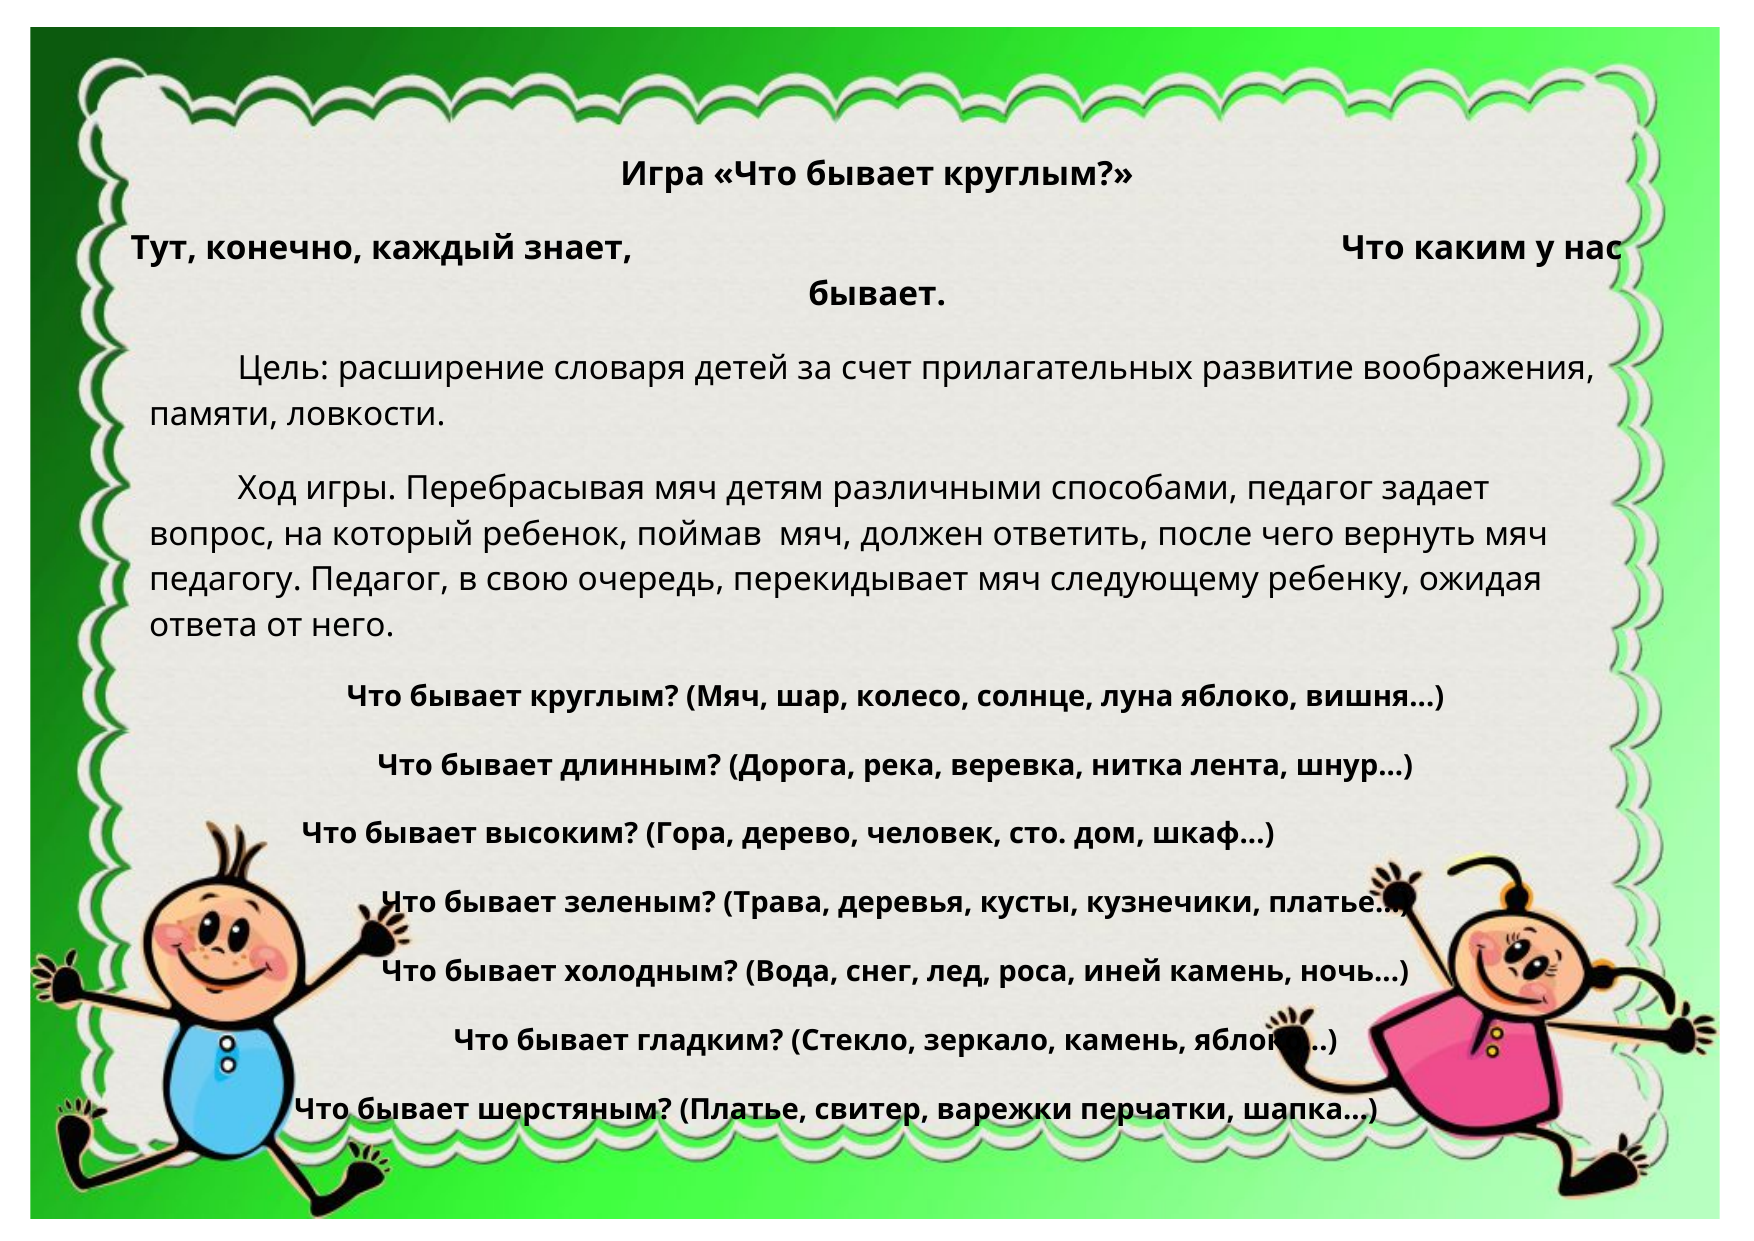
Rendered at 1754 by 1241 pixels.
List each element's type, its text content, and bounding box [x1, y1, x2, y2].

picture [30, 27, 1720, 1219]
text Что бывает высоким? (Гора, дерево, человек, сто. дом, шкаф...) [112, 813, 1679, 852]
text Ход игры. Перебрасывая мяч детям различными способами, педагог задает вопрос, на который ребенок, поймав мяч, должен ответить, после чего вернуть мяч педагогу. Педагог, в свою очередь, перекидывает мяч следующему ребенку, ожидая ответа от него. [149, 464, 1611, 646]
text Что бывает зеленым? (Трава, деревья, кусты, кузнечики, платье...) [112, 882, 1679, 921]
text Что бывает гладким? (Стекло, зеркало, камень, яблоко...) [112, 1019, 1679, 1059]
text Что бывает шерстяным? (Платье, свитер, варежки перчатки, шапка...) [112, 1088, 1679, 1128]
text Цель: расширение словаря детей за счет прилагательных развитие воображения, памяти, ловкости. [149, 344, 1611, 435]
text Игра «Что бывает круглым?» [75, 149, 1679, 195]
text Что бывает круглым? (Мяч, шар, колесо, солнце, луна яблоко, вишня...) [112, 675, 1679, 715]
text Что бывает длинным? (Дорога, река, веревка, нитка лента, шнур...) [112, 744, 1679, 783]
text Что бывает холодным? (Вода, снег, лед, роса, иней камень, ночь...) [112, 950, 1679, 990]
text Тут, конечно, каждый знает, Что каким у нас бывает. [75, 224, 1679, 315]
